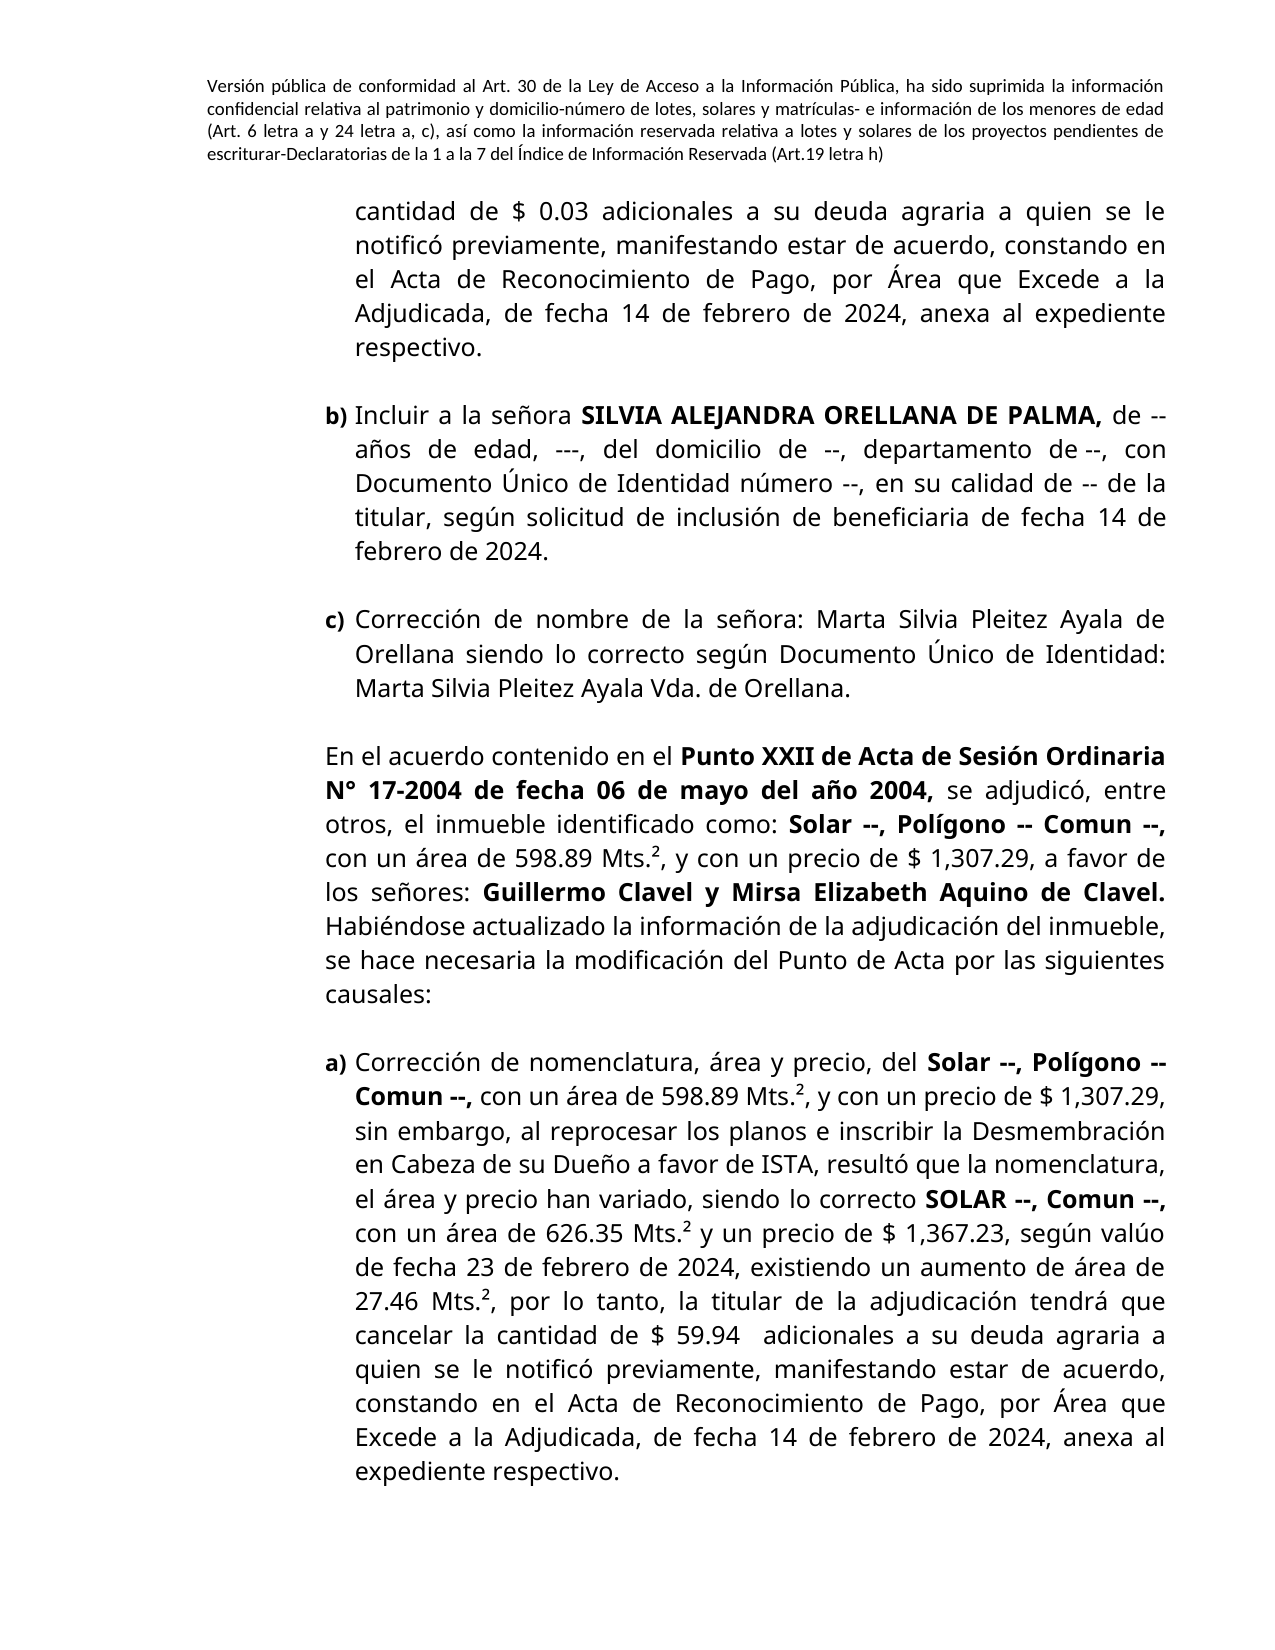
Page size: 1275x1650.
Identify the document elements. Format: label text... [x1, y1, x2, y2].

list En el acuerdo contenido en el Punto XXII de Acta de Sesión Ordinaria N° 17-2004 de fecha 06 de mayo del año 2004, se adjudicó, entre otros, el inmueble identificado como: Solar --, Polígono -- Comun --, con un área de 598.89 Mts.², y con un precio de $ 1,307.29, a favor de los señores: Guillermo Clavel y Mirsa Elizabeth Aquino de Clavel. Habiéndose actualizado la información de la adjudicación del inmueble, se hace necesaria la modificación del Punto de Acta por las siguientes causales: [325, 738, 1167, 1011]
list Corrección de nombre de la señora: Marta Silvia Pleitez Ayala de Orellana siendo lo correcto según Documento Único de Identidad: Marta Silvia Pleitez Ayala Vda. de Orellana. [325, 602, 1167, 704]
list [325, 193, 1167, 364]
list Corrección de nomenclatura, área y precio, del Solar --, Polígono -- Comun --, con un área de 598.89 Mts.², y con un precio de $ 1,307.29, sin embargo, al reprocesar los planos e inscribir la Desmembración en Cabeza de su Dueño a favor de ISTA, resultó que la nomenclatura, el área y precio han variado, siendo lo correcto SOLAR --, Comun --, con un área de 626.35 Mts.² y un precio de $ 1,367.23, según valúo de fecha 23 de febrero de 2024, existiendo un aumento de área de 27.46 Mts.², por lo tanto, la titular de la adjudicación tendrá que cancelar la cantidad de $ 59.94 adicionales a su deuda agraria a quien se le notificó previamente, manifestando estar de acuerdo, constando en el Acta de Reconocimiento de Pago, por Área que Excede a la Adjudicada, de fecha 14 de febrero de 2024, anexa al expediente respectivo. [325, 1045, 1167, 1488]
list Incluir a la señora SILVIA ALEJANDRA ORELLANA DE PALMA, de -- años de edad, ---, del domicilio de --, departamento de --, con Documento Único de Identidad número --, en su calidad de -- de la titular, según solicitud de inclusión de beneficiaria de fecha 14 de febrero de 2024. [325, 398, 1167, 568]
